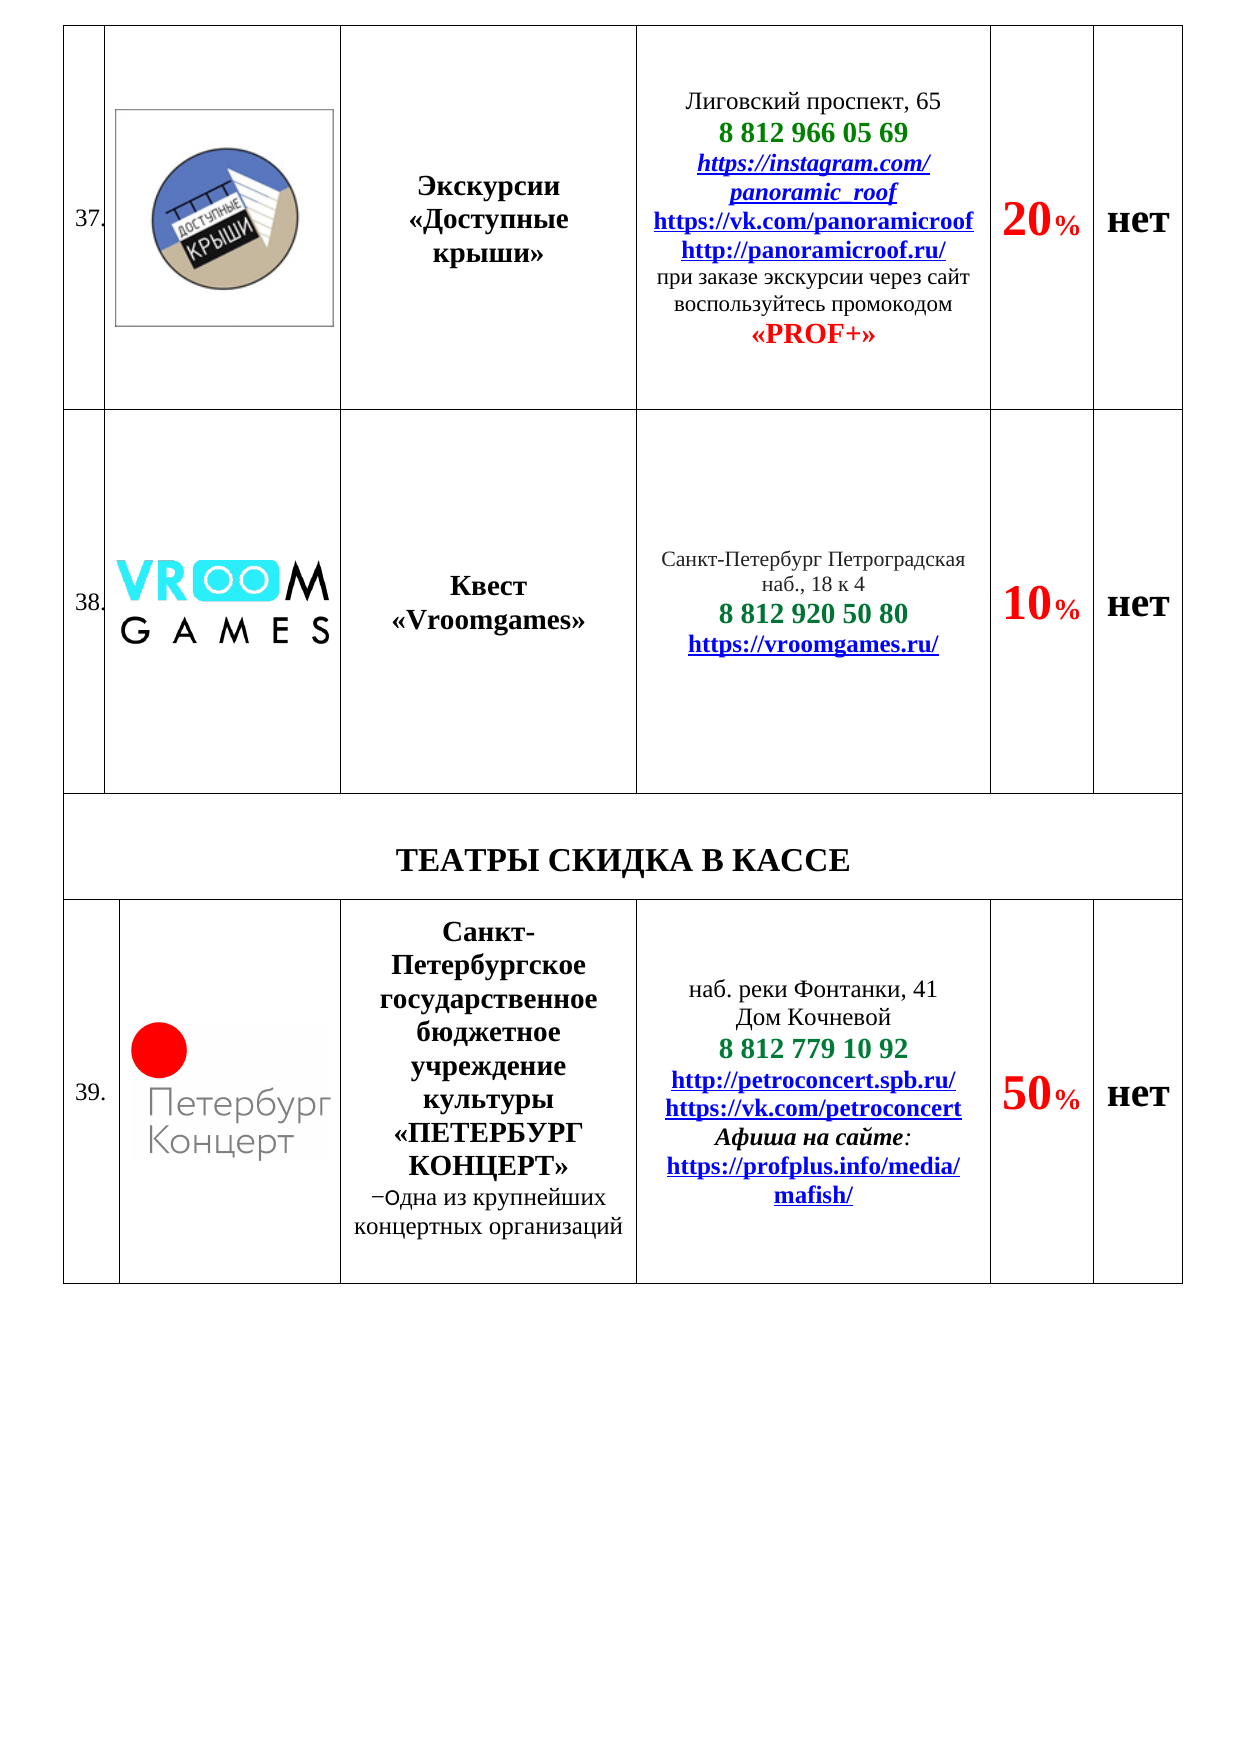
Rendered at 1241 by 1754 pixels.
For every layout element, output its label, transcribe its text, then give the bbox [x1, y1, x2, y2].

table_cell [64, 410, 104, 793]
picture [116, 560, 329, 644]
table_cell [64, 900, 119, 1283]
picture [115, 109, 334, 327]
table_cell Квест «Vroomgames» [341, 410, 636, 793]
table_cell [120, 900, 340, 1283]
table_cell Санкт-Петербургское государственное бюджетное учреждение культуры «ПЕТЕРБУРГ КОНЦЕРТ» −Одна из крупнейших концертных организаций [341, 900, 636, 1283]
table_cell [105, 410, 340, 793]
table_cell ТЕАТРЫ СКИДКА В КАССЕ [64, 794, 1182, 899]
table_cell нет [1094, 26, 1182, 409]
table_cell 10% [991, 410, 1093, 793]
table_cell 20% [991, 26, 1093, 409]
table_cell нет [1094, 410, 1182, 793]
table_cell 50% [991, 900, 1093, 1283]
table_cell нет [1094, 900, 1182, 1283]
table_cell [105, 26, 340, 409]
table_cell Санкт-Петербург Петроградская наб., 18 к 4 8 812 920 50 80 https://vroomgames.ru/ [637, 410, 990, 793]
picture [130, 1021, 331, 1161]
table_cell [64, 26, 104, 409]
table_cell Экскурсии «Доступные крыши» [341, 26, 636, 409]
table_cell наб. реки Фонтанки, 41 Дом Кочневой 8 812 779 10 92 http://petroconcert.spb.ru/ https://vk.com/petroconcert Афиша на сайте: https://profplus.info/media/mafish/ [637, 900, 990, 1283]
table_cell Лиговский проспект, 65 8 812 966 05 69 https://instagram.com/panoramic_roof https://vk.com/panoramicroof http://panoramicroof.ru/ при заказе экскурсии через сайт воспользуйтесь промокодом «PROF+» [637, 26, 990, 409]
